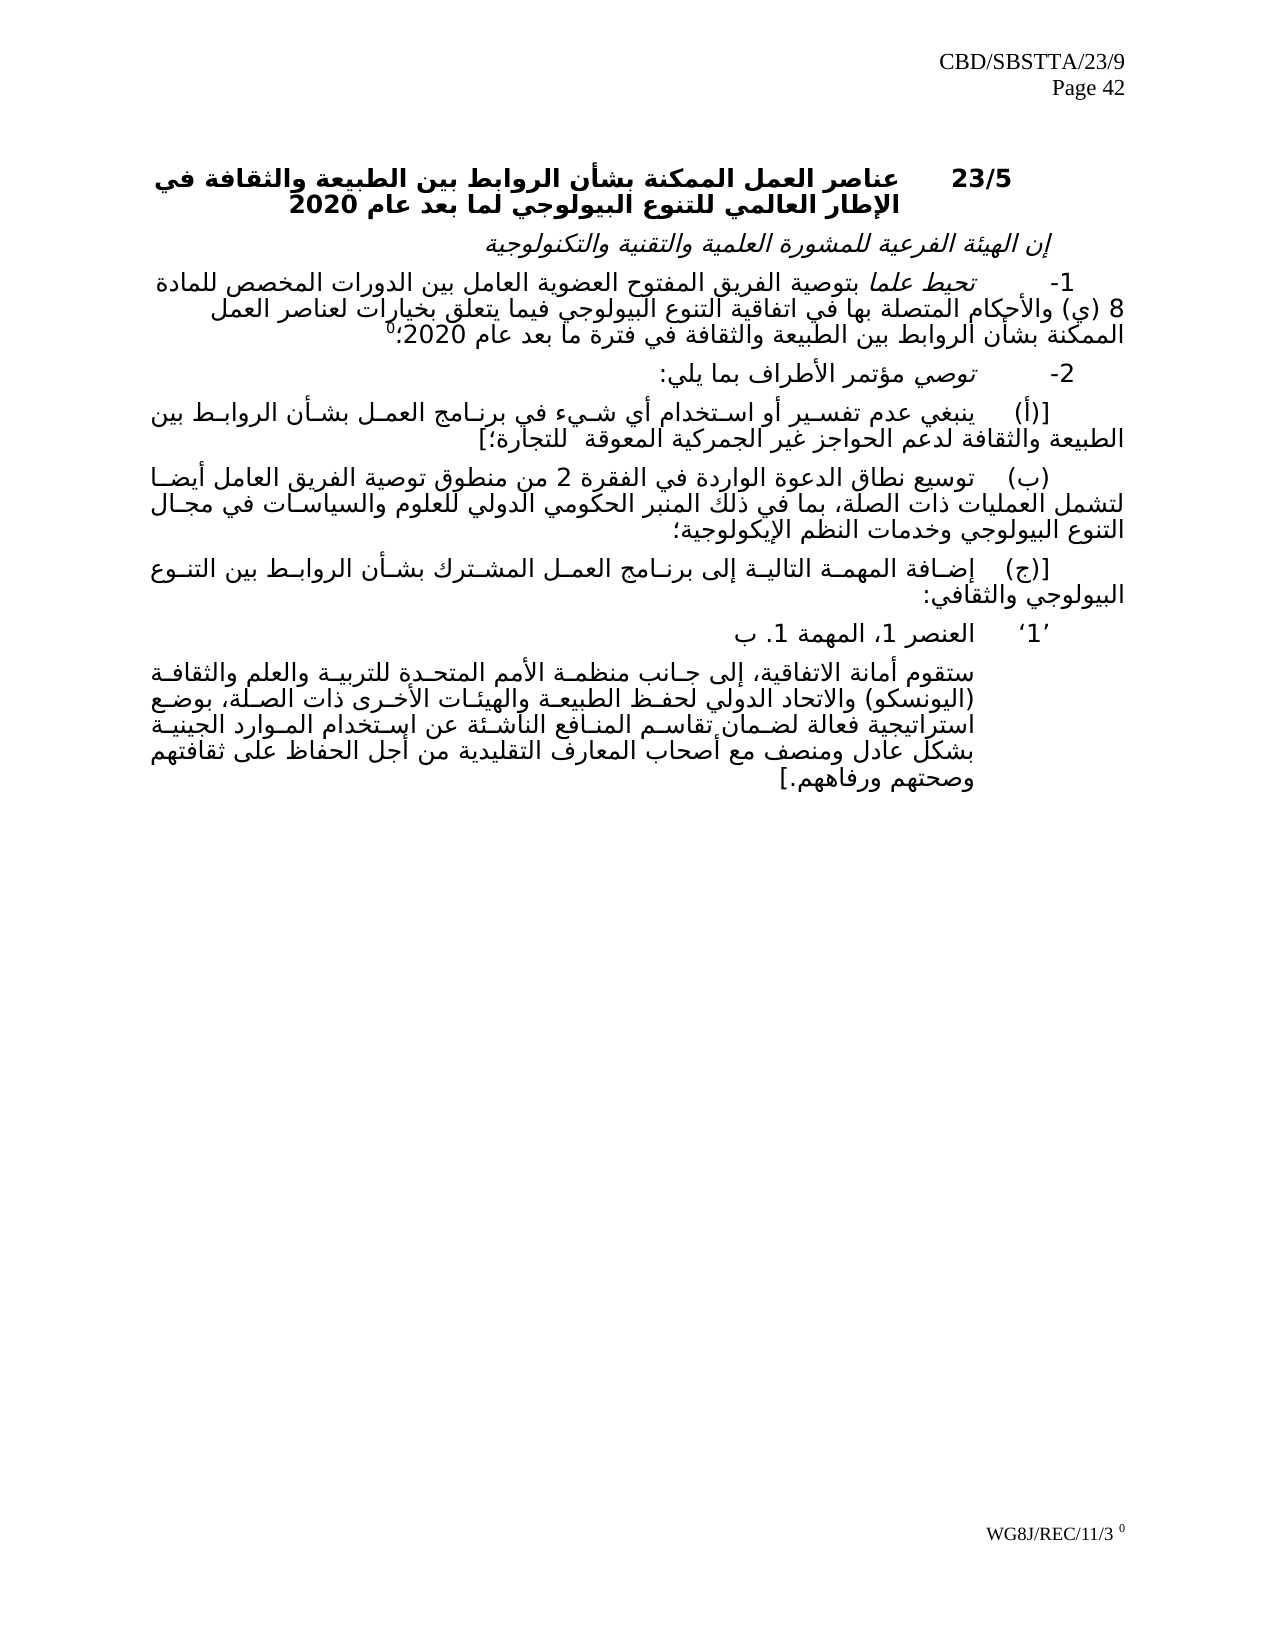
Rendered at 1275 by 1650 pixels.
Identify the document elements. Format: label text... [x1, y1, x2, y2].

list ستقوم أمانة الاتفاقية، إلى جانب منظمة الأمم المتحدة للتربية والعلم والثقافة (اليونسكو) والاتحاد الدولي لحفظ الطبيعة والهيئات الأخرى ذات الصلة، بوضع استراتيجية فعالة لضمان تقاسم المنافع الناشئة عن استخدام الموارد الجينية بشكل عادل ومنصف مع أصحاب المعارف التقليدية من أجل الحفاظ على ثقافتهم وصحتهم ورفاههم.] [150, 661, 975, 792]
list توصي مؤتمر الأطراف بما يلي: [150, 362, 1125, 388]
text (ب) توسيع نطاق الدعوة الواردة في الفقرة 2 من منطوق توصية الفريق العامل أيضا لتشمل العمليات ذات الصلة، بما في ذلك المنبر الحكومي الدولي للعلوم والسياسات في مجال التنوع البيولوجي وخدمات النظم الإيكولوجية؛ [150, 466, 1125, 544]
text [(ج) إضافة المهمة التالية إلى برنامج العمل المشترك بشأن الروابط بين التنوع البيولوجي والثقافي: [150, 557, 1125, 609]
list ’1‘ العنصر 1، المهمة 1. ب [150, 622, 1125, 648]
text إن الهيئة الفرعية للمشورة العلمية والتقنية والتكنولوجية [150, 232, 1125, 258]
list تحيط علما بتوصية الفريق المفتوح العضوية العامل بين الدورات المخصص للمادة 8 (ي) والأحكام المتصلة بها في اتفاقية التنوع البيولوجي فيما يتعلق بخيارات لعناصر العمل الممكنة بشأن الروابط بين الطبيعة والثقافة في فترة ما بعد عام 2020؛ [150, 271, 1125, 349]
subtitle 23/5 عناصر العمل الممكنة بشأن الروابط بين الطبيعة والثقافة في الإطار العالمي للتنوع البيولوجي لما بعد عام 2020 [150, 167, 1012, 219]
text [(أ) ينبغي عدم تفسير أو استخدام أي شيء في برنامج العمل بشأن الروابط بين الطبيعة والثقافة لدعم الحواجز غير الجمركية المعوقة للتجارة؛] [150, 401, 1125, 453]
